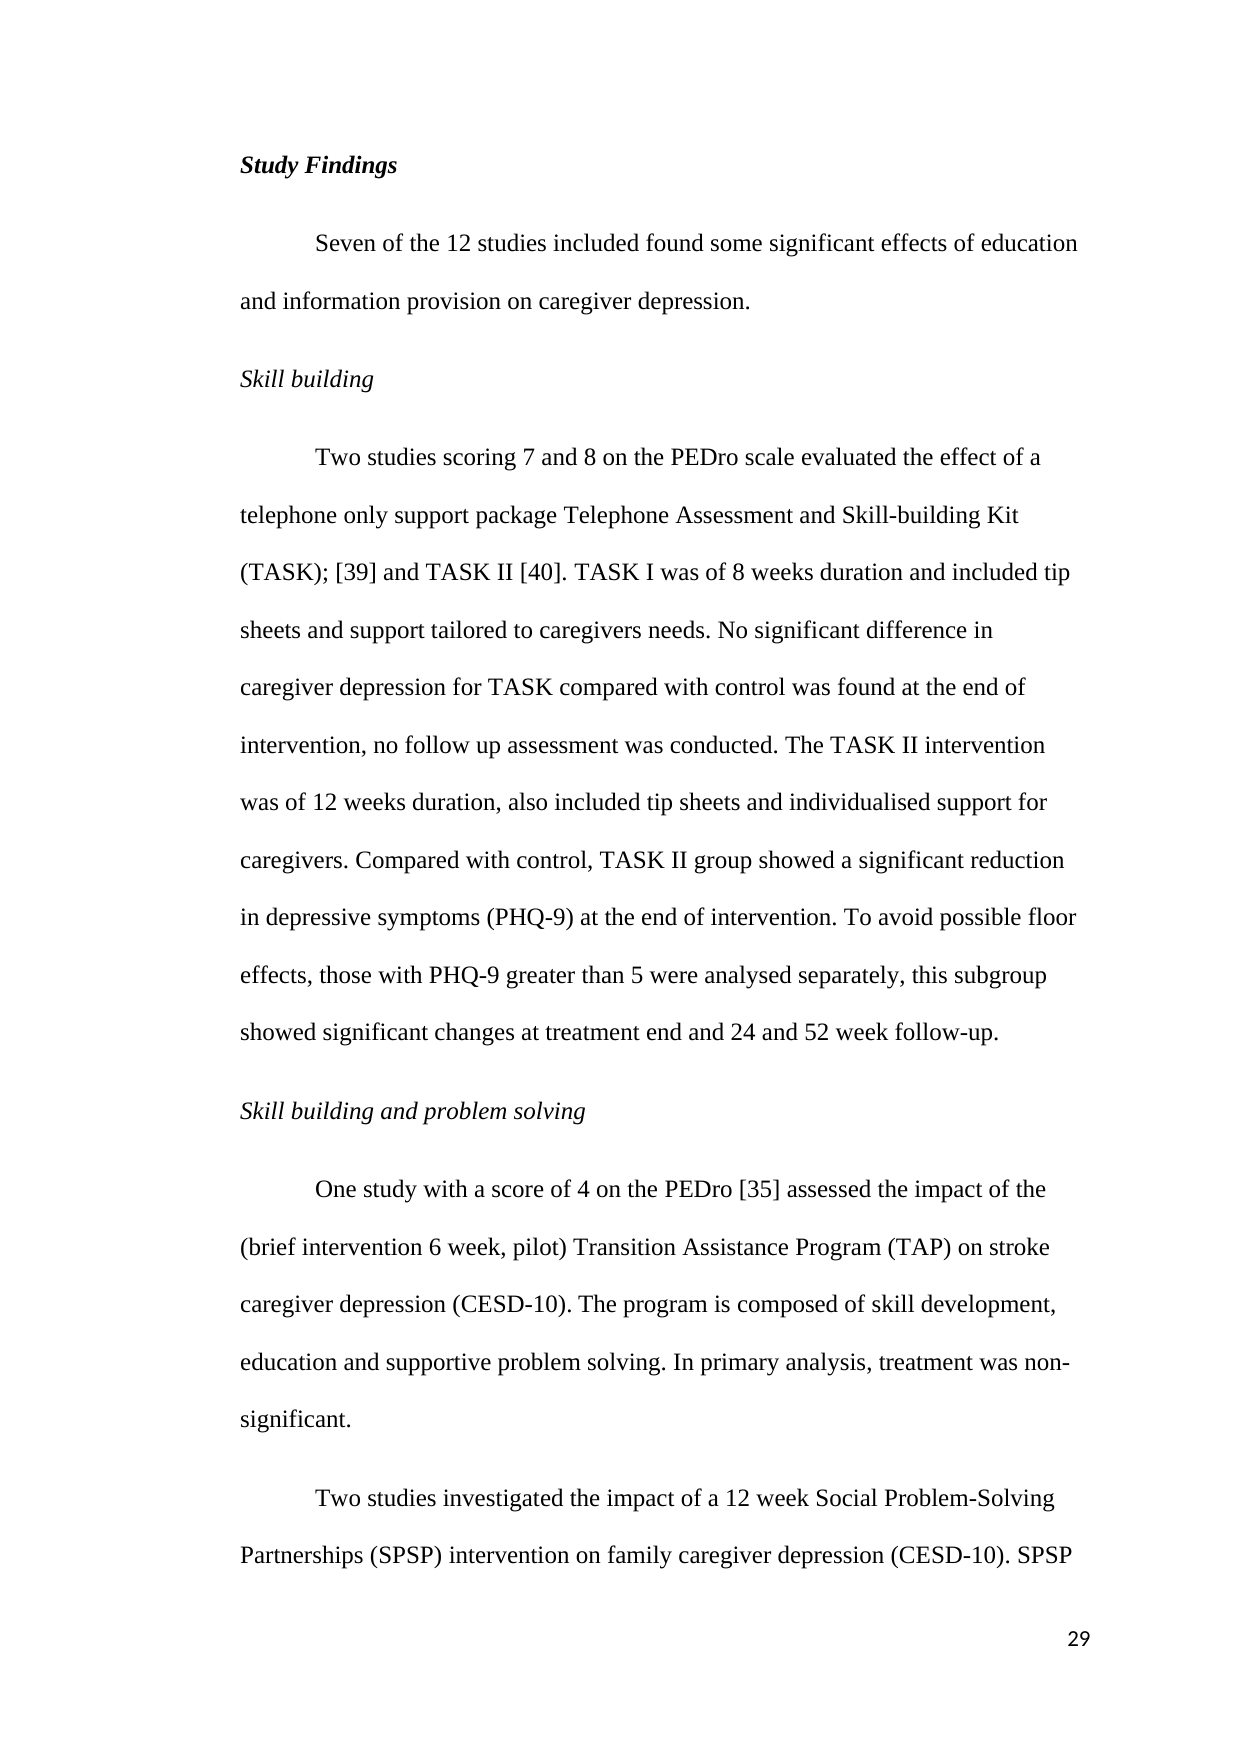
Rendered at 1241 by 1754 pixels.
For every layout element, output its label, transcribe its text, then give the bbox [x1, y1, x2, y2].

text Skill building [240, 364, 1090, 393]
text Skill building and problem solving [240, 1096, 1090, 1124]
text One study with a score of 4 on the PEDro [35] assessed the impact of the (brief intervention 6 week, pilot) Transition Assistance Program (TAP) on stroke caregiver depression (CESD-10). The program is composed of skill development, education and supportive problem solving. In primary analysis, treatment was non-significant. [240, 1174, 1090, 1433]
text Study Findings [240, 150, 1090, 179]
text Two studies scoring 7 and 8 on the PEDro scale evaluated the effect of a telephone only support package Telephone Assessment and Skill-building Kit (TASK); [39] and TASK II [40]. TASK I was of 8 weeks duration and included tip sheets and support tailored to caregivers needs. No significant difference in caregiver depression for TASK compared with control was found at the end of intervention, no follow up assessment was conducted. The TASK II intervention was of 12 weeks duration, also included tip sheets and individualised support for caregivers. Compared with control, TASK II group showed a significant reduction in depressive symptoms (PHQ-9) at the end of intervention. To avoid possible floor effects, those with PHQ-9 greater than 5 were analysed separately, this subgroup showed significant changes at treatment end and 24 and 52 week follow-up. [240, 442, 1090, 1046]
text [240, 1483, 1090, 1569]
text Seven of the 12 studies included found some significant effects of education and information provision on caregiver depression. [240, 228, 1090, 314]
